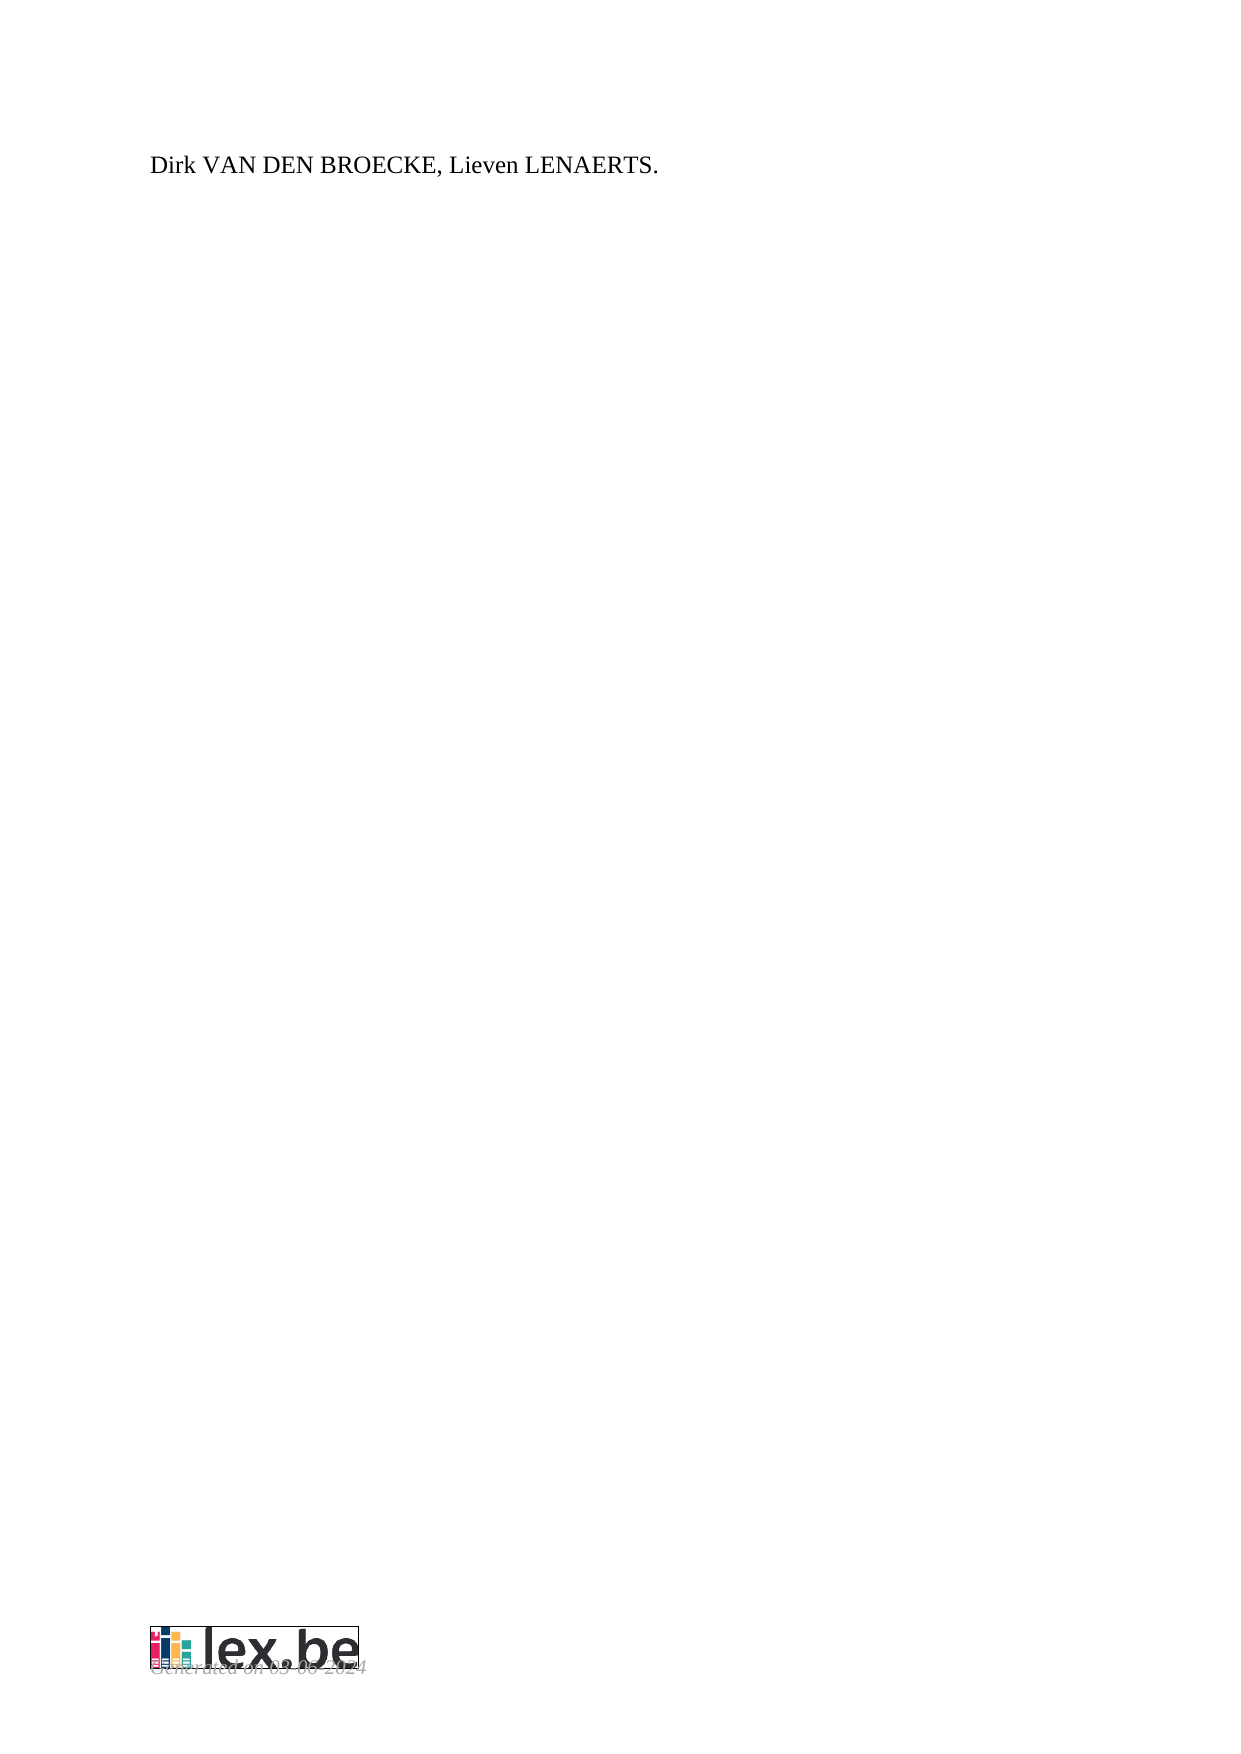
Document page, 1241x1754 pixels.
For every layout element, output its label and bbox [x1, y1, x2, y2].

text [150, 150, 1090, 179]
picture [151, 1627, 358, 1668]
